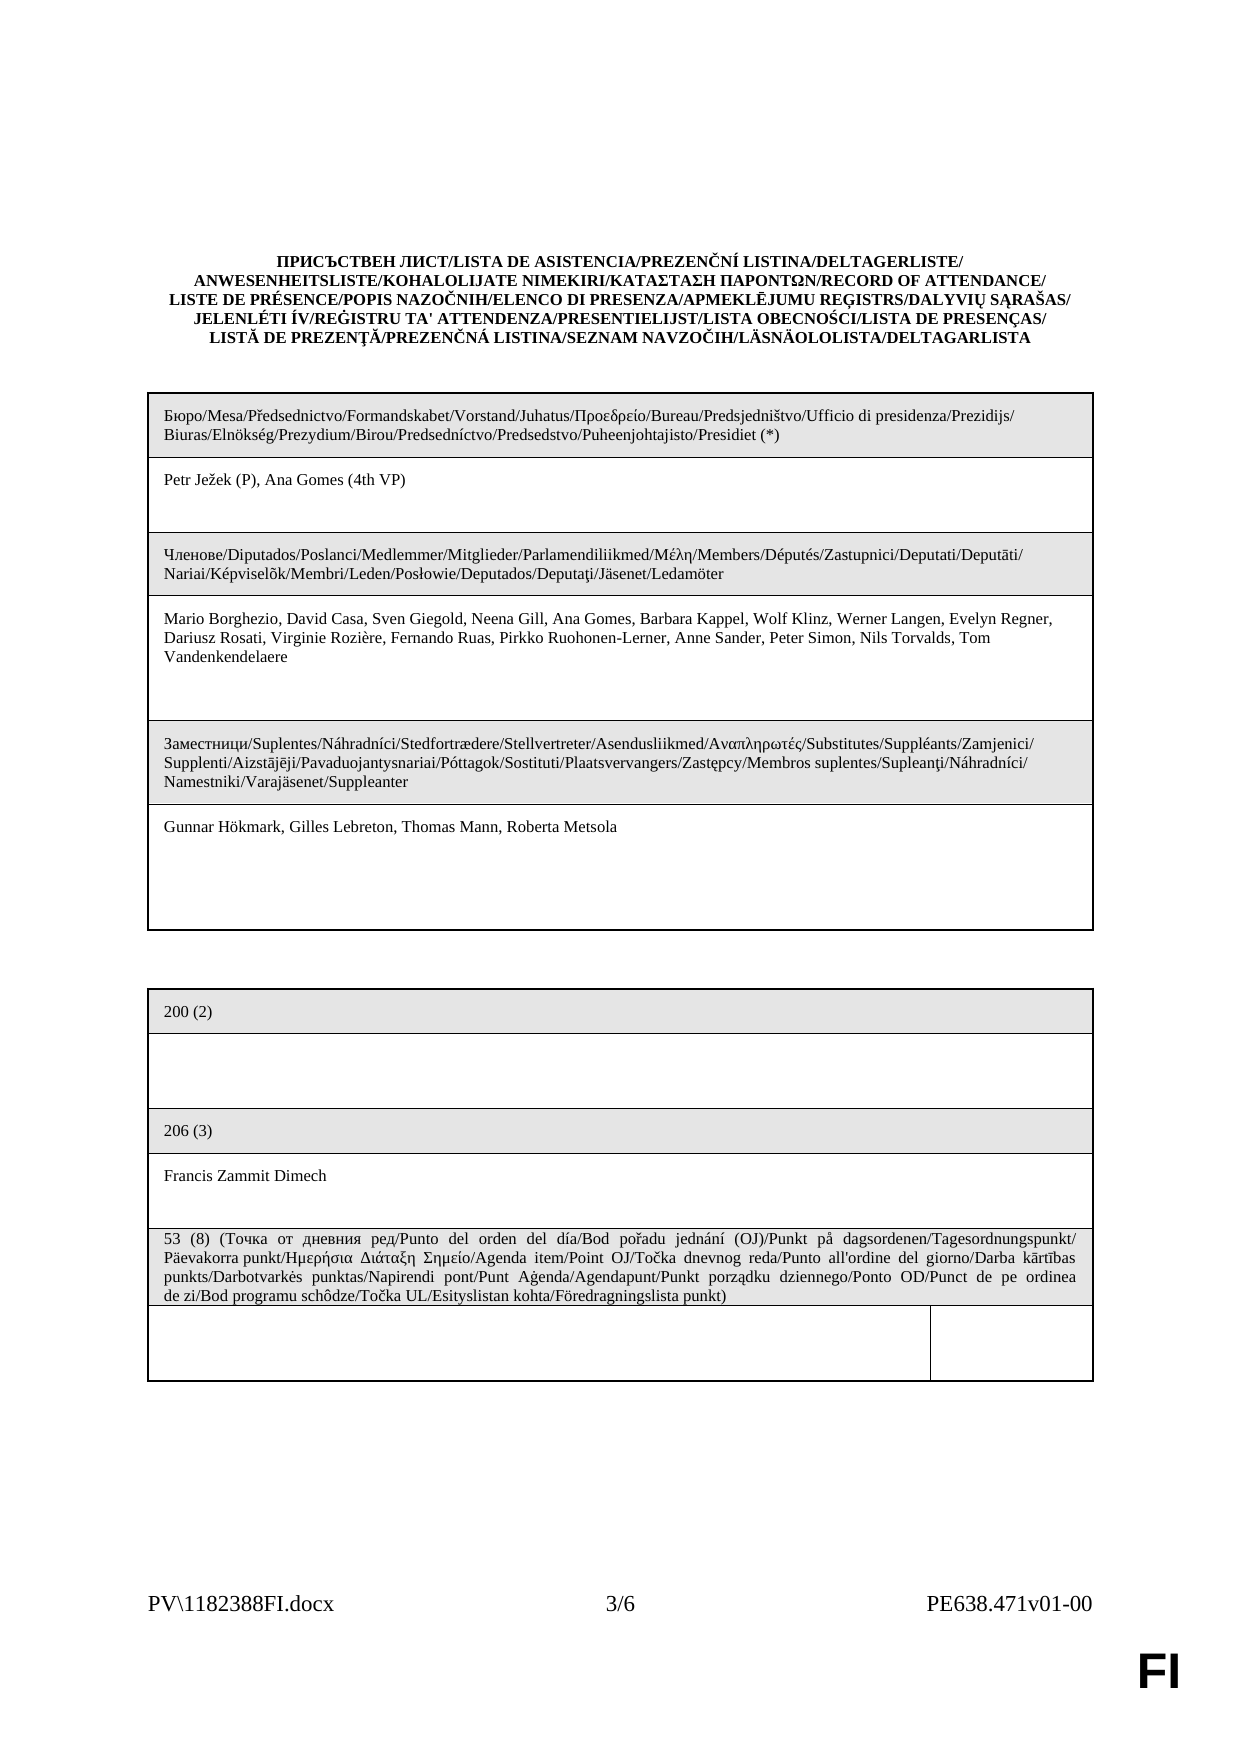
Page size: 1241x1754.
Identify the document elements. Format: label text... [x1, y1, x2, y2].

table_cell Gunnar Hökmark, Gilles Lebreton, Thomas Mann, Roberta Metsola [149, 805, 1092, 928]
table_cell Petr Ježek (P), Ana Gomes (4th VP) [149, 458, 1092, 532]
table_cell [931, 1306, 1092, 1380]
table_cell Членове/Diputados/Poslanci/Medlemmer/Mitglieder/Parlamendiliikmed/Μέλη/Members/Députés/Zastupnici/Deputati/Deputāti/Nariai/Képviselõk/Membri/Leden/Posłowie/Deputados/Deputaţi/Jäsenet/Ledamöter [149, 533, 1092, 595]
table_cell 53 (8) (Точка от дневния ред/Punto del orden del día/Bod pořadu jednání (OJ)/Punkt på dagsordenen/Tagesordnungspunkt/ Päevakorra punkt/Ημερήσια Διάταξη Σημείο/Agenda item/Point OJ/Točka dnevnog reda/Punto all'ordine del giorno/Darba kārtības punkts/Darbotvarkės punktas/Napirendi pont/Punt Aġenda/Agendapunt/Punkt porządku dziennego/Ponto OD/Punct de pe ordinea de zi/Bod programu schôdze/Točka UL/Esityslistan kohta/Föredragningslista punkt) [149, 1229, 1092, 1305]
table_header Бюро/Mesa/Předsednictvo/Formandskabet/Vorstand/Juhatus/Προεδρείο/Bureau/Predsjedništvo/Ufficio di presidenza/Prezidijs/ Biuras/Elnökség/Prezydium/Birou/Predsedníctvo/Predsedstvo/Puheenjohtajisto/Presidiet (*) [149, 394, 1092, 457]
table_cell [149, 1306, 930, 1380]
text ПРИСЪСТВЕН ЛИСТ/LISTA DE ASISTENCIA/PREZENČNÍ LISTINA/DELTAGERLISTE/ ANWESENHEITSLISTE/KOHALOLIJATE NIMEKIRI/ΚΑΤΑΣΤΑΣΗ ΠΑΡΟΝΤΩΝ/RECORD OF ATTENDANCE/ LISTE DE PRÉSENCE/POPIS NAZOČNIH/ELENCO DI PRESENZA/APMEKLĒJUMU REĢISTRS/DALYVIŲ SĄRAŠAS/ JELENLÉTI ÍV/REĠISTRU TA' ATTENDENZA/PRESENTIELIJST/LISTA OBECNOŚCI/LISTA DE PRESENÇAS/ LISTĂ DE PREZENŢĂ/PREZENČNÁ LISTINA/SEZNAM NAVZOČIH/LÄSNÄOLOLISTA/DELTAGARLISTA [148, 252, 1092, 347]
table_cell [149, 1034, 1092, 1108]
table_cell Mario Borghezio, David Casa, Sven Giegold, Neena Gill, Ana Gomes, Barbara Kappel, Wolf Klinz, Werner Langen, Evelyn Regner, Dariusz Rosati, Virginie Rozière, Fernando Ruas, Pirkko Ruohonen-Lerner, Anne Sander, Peter Simon, Nils Torvalds, Tom Vandenkendelaere [149, 596, 1092, 720]
table_cell Заместници/Suplentes/Náhradníci/Stedfortrædere/Stellvertreter/Asendusliikmed/Αναπληρωτές/Substitutes/Suppléants/Zamjenici/ Supplenti/Aizstājēji/Pavaduojantysnariai/Póttagok/Sostituti/Plaatsvervangers/Zastępcy/Membros suplentes/Supleanţi/Náhradníci/ Namestniki/Varajäsenet/Suppleanter [149, 721, 1092, 803]
table_header 200 (2) [149, 990, 1092, 1033]
table_cell 206 (3) [149, 1109, 1092, 1153]
table_cell Francis Zammit Dimech [149, 1154, 1092, 1228]
